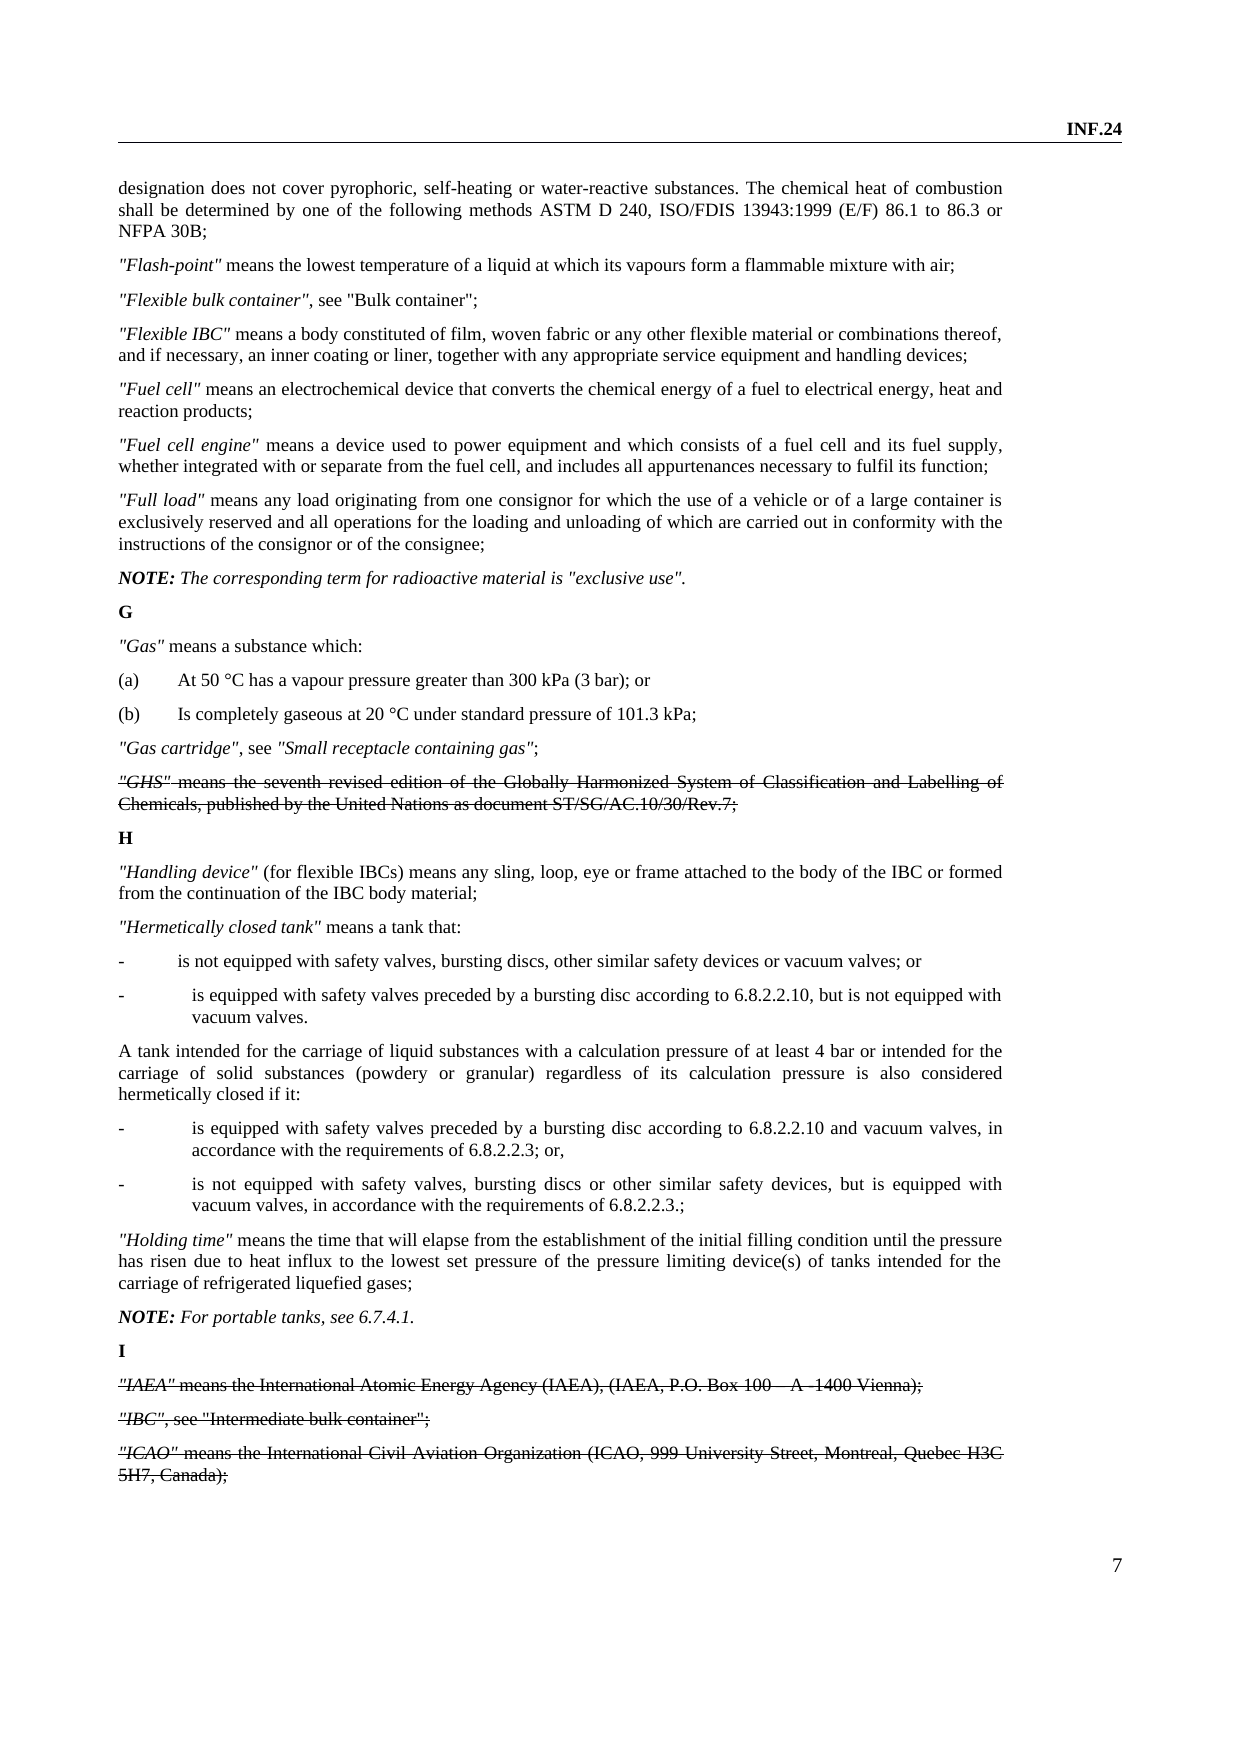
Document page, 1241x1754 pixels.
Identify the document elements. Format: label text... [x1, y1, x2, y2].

text H [118, 827, 1004, 848]
text - is equipped with safety valves preceded by a bursting disc according to 6.8.2.2.10, but is not equipped with vacuum valves. [118, 984, 1004, 1027]
text "IAEA" means the International Atomic Energy Agency (IAEA), (IAEA, P.O. Box 100 – A -1400 Vienna); [118, 1374, 1004, 1395]
text "Gas" means a substance which: [118, 635, 1004, 656]
text "Holding time" means the time that will elapse from the establishment of the initial filling condition until the pressure has risen due to heat influx to the lowest set pressure of the pressure limiting device(s) of tanks intended for the carriage of refrigerated liquefied gases; [118, 1228, 1004, 1293]
text NOTE: For portable tanks, see 6.7.4.1. [118, 1306, 1004, 1327]
text - is equipped with safety valves preceded by a bursting disc according to 6.8.2.2.10 and vacuum valves, in accordance with the requirements of 6.8.2.2.3; or, [118, 1117, 1004, 1160]
text G [118, 601, 1004, 622]
text "Full load" means any load originating from one consignor for which the use of a vehicle or of a large container is exclusively reserved and all operations for the loading and unloading of which are carried out in conformity with the instructions of the consignor or of the consignee; [118, 489, 1004, 554]
text "Hermetically closed tank" means a tank that: [118, 916, 1004, 938]
text "Handling device" (for flexible IBCs) means any sling, loop, eye or frame attached to the body of the IBC or formed from the continuation of the IBC body material; [118, 861, 1004, 904]
text "GHS" means the seventh revised edition of the Globally Harmonized System of Classification and Labelling of Chemicals, published by the United Nations as document ST/SG/AC.10/30/Rev.7; [118, 784, 1004, 814]
text "ICAO" means the International Civil Aviation Organization (ICAO, 999 University Street, Montreal, Quebec H3C 5H7, Canada); [118, 1455, 1004, 1485]
text "Fuel cell" means an electrochemical device that converts the chemical energy of a fuel to electrical energy, heat and reaction products; [118, 378, 1004, 421]
text "Flexible bulk container", see "Bulk container"; [118, 288, 1004, 310]
text "Fuel cell engine" means a device used to power equipment and which consists of a fuel cell and its fuel supply, whether integrated with or separate from the fuel cell, and includes all appurtenances necessary to fulfil its function; [118, 434, 1004, 477]
text - is not equipped with safety valves, bursting discs, other similar safety devices or vacuum valves; or [118, 950, 1004, 972]
text "Flexible IBC" means a body constituted of film, woven fabric or any other flexible material or combinations thereof, and if necessary, an inner coating or liner, together with any appropriate service equipment and handling devices; [118, 322, 1004, 366]
text "Flash-point" means the lowest temperature of a liquid at which its vapours form a flammable mixture with air; [118, 254, 1004, 276]
text I [118, 1340, 1004, 1361]
text NOTE: The corresponding term for radioactive material is "exclusive use". [118, 567, 1004, 588]
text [118, 177, 1004, 242]
text A tank intended for the carriage of liquid substances with a calculation pressure of at least 4 bar or intended for the carriage of solid substances (powdery or granular) regardless of its calculation pressure is also considered hermetically closed if it: [118, 1040, 1004, 1105]
text (b) Is completely gaseous at 20 °C under standard pressure of 101.3 kPa; [118, 703, 1004, 724]
text (a) At 50 °C has a vapour pressure greater than 300 kPa (3 bar); or [118, 669, 1004, 690]
text - is not equipped with safety valves, bursting discs or other similar safety devices, but is equipped with vacuum valves, in accordance with the requirements of 6.8.2.2.3.; [118, 1173, 1004, 1216]
text "Gas cartridge", see "Small receptacle containing gas"; [118, 737, 1004, 758]
text "IBC", see "Intermediate bulk container"; [118, 1408, 1004, 1429]
